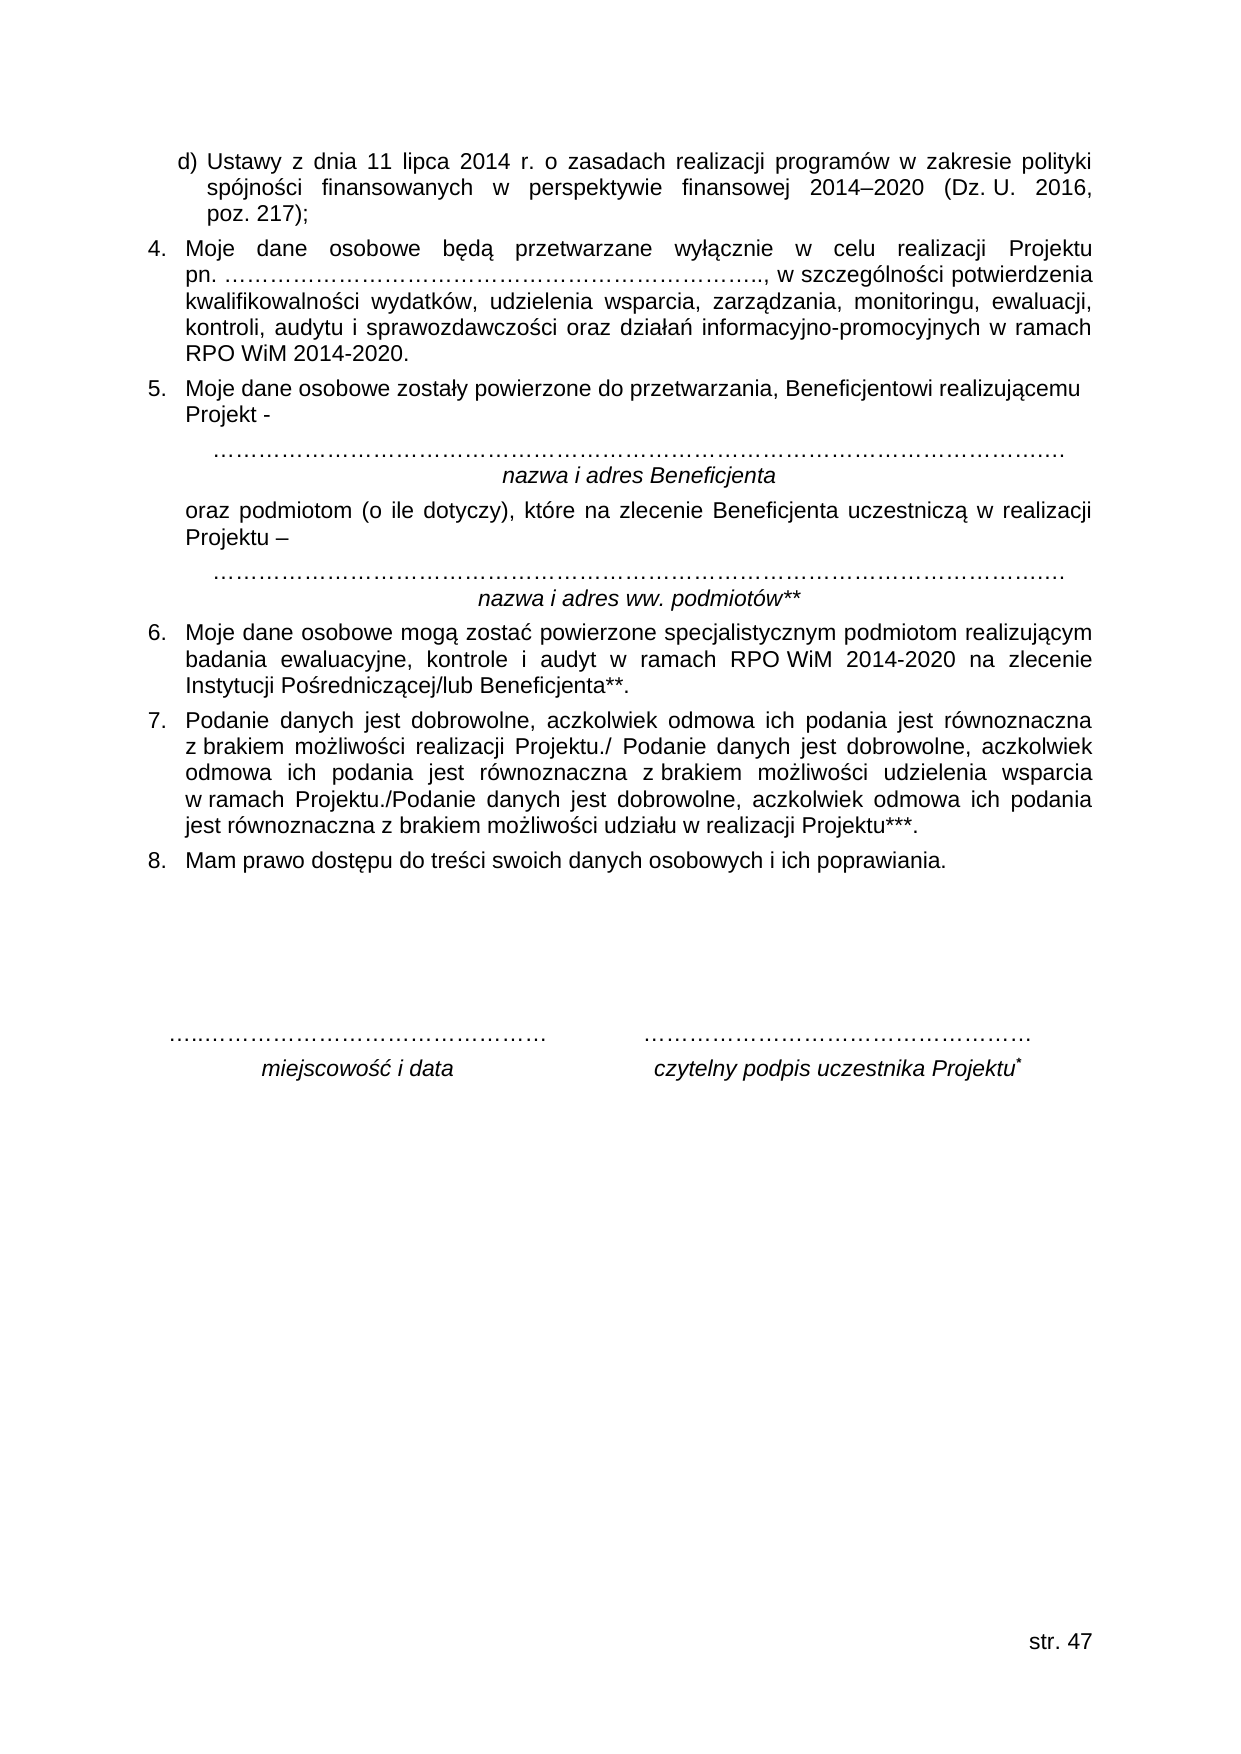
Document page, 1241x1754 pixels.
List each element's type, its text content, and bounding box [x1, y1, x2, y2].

text oraz podmiotom (o ie dotyczy), które na zecenie Beneficjenta uczestniczą w reaizacji Projektu – [185, 497, 1093, 550]
list Moje dane osobowe mogą zostać powierzone specjaistycznym podmiotom reaizującym badania ewauacyjne, kontroe i audyt w ramach RPO WiM 2014-2020 na zecenie Instytucji Pośredniczącej/ub Beneficjenta**. [148, 619, 1093, 698]
list Ustawy z dnia 11 ipca 2014 r. o zasadach reaizacji programów w zakresie poityki spójności finansowanych w perspektywie finansowej 2014–2020 (Dz. U. 2016, poz. 217); [177, 148, 1093, 227]
table_cell miejscowość i data [136, 1047, 579, 1081]
table_header …..……………………………………… [136, 1012, 579, 1047]
text ……………………………………………………………………………………………….… nazwa i adres ww. podmiotów** [185, 558, 1093, 611]
list Mam prawo dostępu do treści swoich danych osobowych i ich poprawiania. [148, 847, 1093, 873]
table_header …………………………………………… [579, 1012, 1096, 1047]
text ……………………………………………………………………………………………….… nazwa i adres Beneficjenta [185, 436, 1093, 489]
list Podanie danych jest dobrowolne, aczkolwiek odmowa ich podania jest równoznaczna z brakiem możliwości realizacji Projektu./ Podanie danych jest dobrowone, aczkowiek odmowa ich podania jest równoznaczna z brakiem możiwości udzieenia wsparcia w ramach Projektu./Podanie danych jest dobrowolne, aczkolwiek odmowa ich podania jest równoznaczna z brakiem możliwości udziału w realizacji Projektu***. [148, 707, 1093, 838]
table_cell czytelny podpis uczestnika Projektu* [579, 1047, 1096, 1081]
list Moje dane osobowe będą przetwarzane wyłącznie w ceu reaizacji Projektu pn. …………………………………………………………….., w szczegóności potwierdzenia kwaifikowaności wydatków, udzieenia wsparcia, zarządzania, monitoringu, ewauacji, kontroi, audytu i sprawozdawczości oraz działań informacyjno-promocyjnych w ramach RPO WiM 2014-2020. [148, 235, 1093, 367]
list Moje dane osobowe zostały powierzone do przetwarzania, Beneficjentowi reaizującemu Projekt - [148, 375, 1093, 428]
